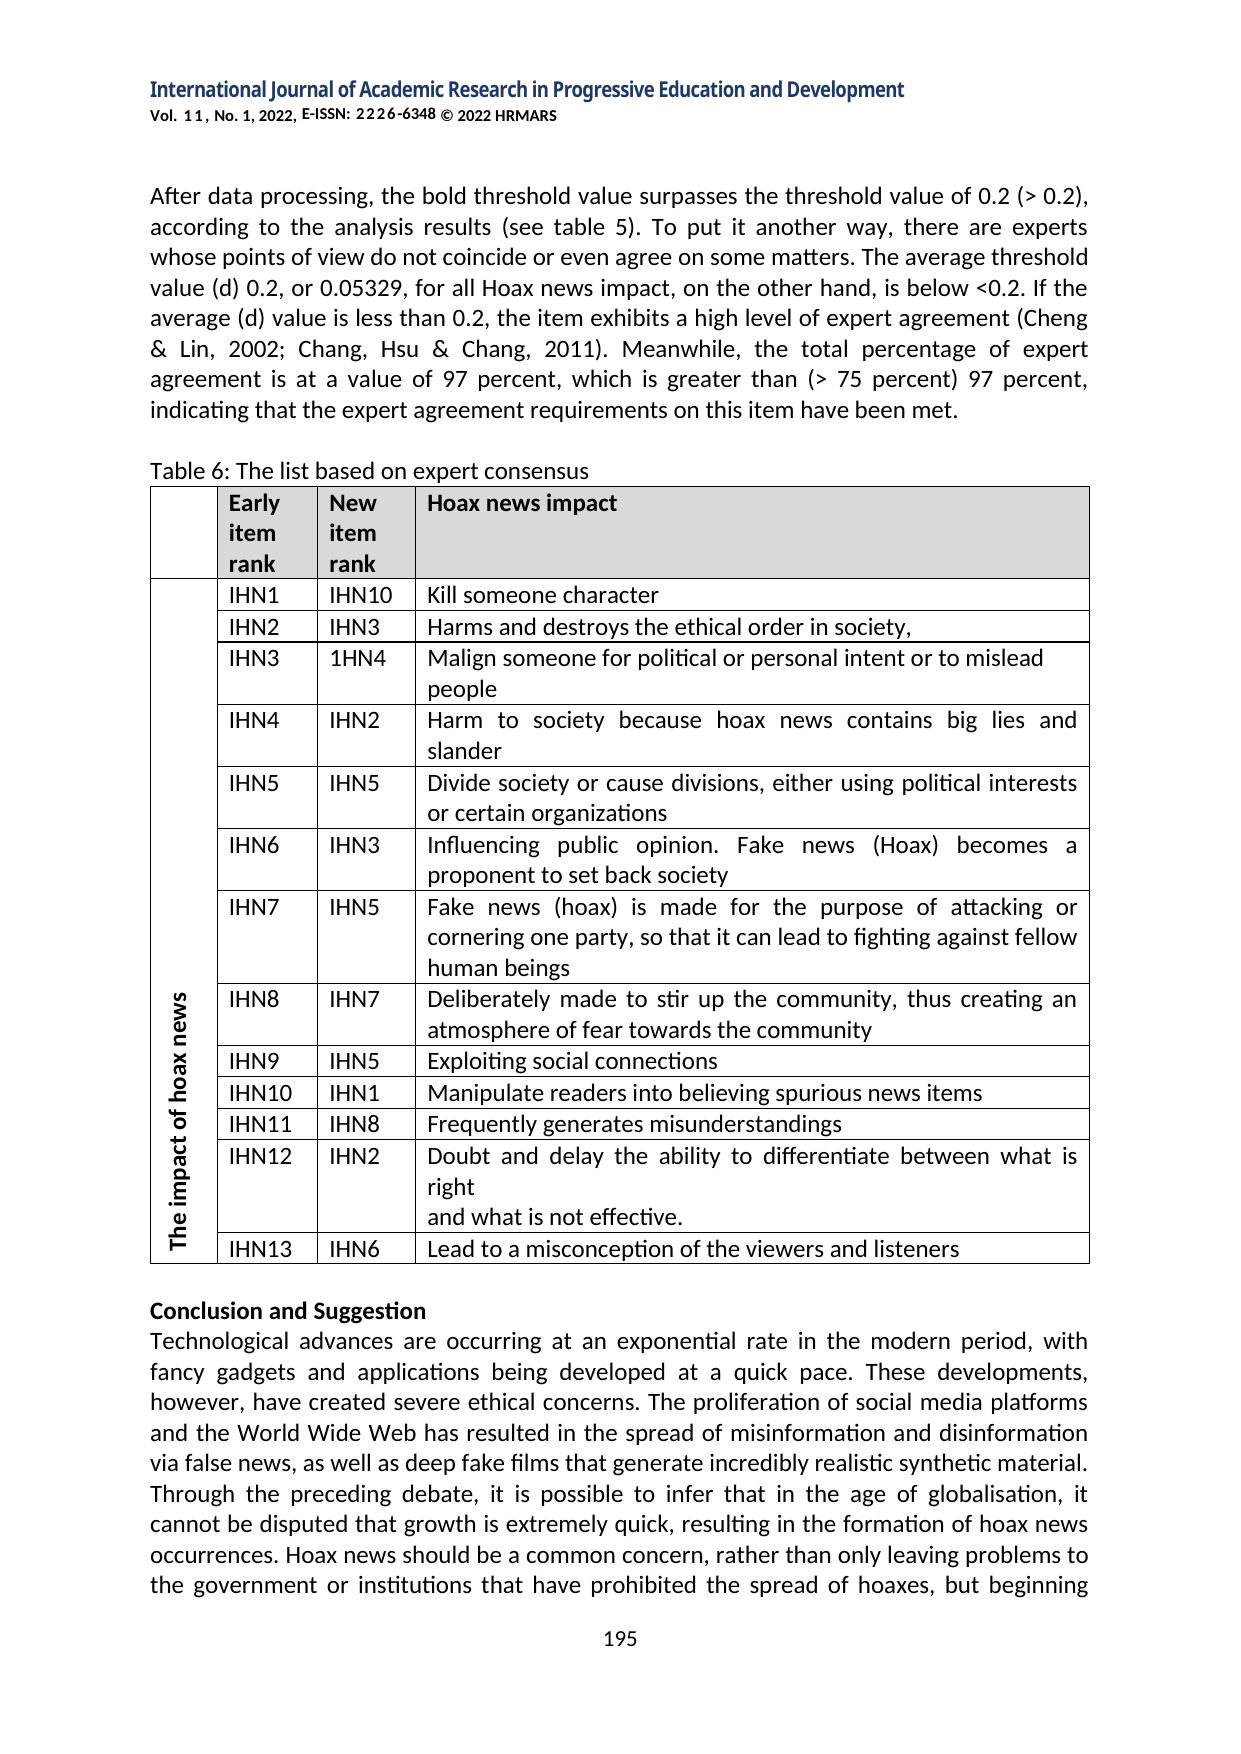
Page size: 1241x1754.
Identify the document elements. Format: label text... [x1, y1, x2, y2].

table_cell IHN11 [218, 1109, 317, 1139]
text After data processing, the bold threshold value surpasses the threshold value of 0.2 (> 0.2), according to the analysis results (see table 5). To put it another way, there are experts whose points of view do not coincide or even agree on some matters. The average threshold value (d) 0.2, or 0.05329, for all Hoax news impact, on the other hand, is below <0.2. If the average (d) value is less than 0.2, the item exhibits a high level of expert agreement (Cheng & Lin, 2002; Chang, Hsu & Chang, 2011). Meanwhile, the total percentage of expert agreement is at a value of 97 percent, which is greater than (> 75 percent) 97 percent, indicating that the expert agreement requirements on this item have been met. [150, 181, 1090, 425]
table_cell IHN12 [218, 1140, 317, 1232]
table_cell IHN2 [218, 611, 317, 641]
table_cell 1HN4 [318, 643, 415, 703]
text Table 6: The list based on expert consensus [150, 455, 1090, 486]
table_cell Deliberately made to stir up the community, thus creating an atmosphere of fear towards the community [416, 984, 1089, 1044]
table_cell IHN6 [218, 829, 317, 890]
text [150, 1325, 1090, 1600]
table_cell Influencing public opinion. Fake news (Hoax) becomes a proponent to set back society [416, 829, 1089, 890]
table_cell IHN6 [318, 1233, 415, 1263]
table_cell IHN8 [218, 984, 317, 1044]
table_cell Frequently generates misunderstandings [416, 1109, 1089, 1139]
table_cell IHN10 [218, 1077, 317, 1108]
table_cell IHN3 [318, 829, 415, 890]
table_cell IHN13 [218, 1233, 317, 1263]
table_header Early item rank [218, 487, 317, 578]
table_cell IHN5 [318, 891, 415, 982]
table_cell IHN7 [218, 891, 317, 982]
table_cell Harms and destroys the ethical order in society, [416, 611, 1089, 641]
table_cell Fake news (hoax) is made for the purpose of attacking or cornering one party, so that it can lead to fighting against fellow human beings [416, 891, 1089, 982]
table_cell IHN2 [318, 705, 415, 766]
table_cell IHN8 [318, 1109, 415, 1139]
table_cell Doubt and delay the ability to differentiate between what is right and what is not effective. [416, 1140, 1089, 1232]
table_cell IHN9 [218, 1046, 317, 1076]
table_cell IHN5 [318, 767, 415, 828]
table_cell IHN5 [218, 767, 317, 828]
table_cell IHN5 [318, 1046, 415, 1076]
table_header [151, 487, 217, 578]
table_cell The impact of hoax news [151, 579, 217, 1263]
table_cell IHN7 [318, 984, 415, 1044]
table_cell IHN3 [318, 611, 415, 641]
table_header Hoax news impact [416, 487, 1089, 578]
table_cell IHN1 [318, 1077, 415, 1108]
table_cell Malign someone for political or personal intent or to mislead people [416, 643, 1089, 703]
text Conclusion and Suggestion [150, 1295, 1090, 1325]
table_cell Divide society or cause divisions, either using political interests or certain organizations [416, 767, 1089, 828]
table_cell Kill someone character [416, 579, 1089, 610]
table_header New item rank [318, 487, 415, 578]
table_cell IHN4 [218, 705, 317, 766]
table_cell IHN2 [318, 1140, 415, 1232]
table_cell IHN3 [218, 643, 317, 703]
table_cell IHN1 [218, 579, 317, 610]
table_cell Exploiting social connections [416, 1046, 1089, 1076]
table_cell Manipulate readers into believing spurious news items [416, 1077, 1089, 1108]
table_cell Lead to a misconception of the viewers and listeners [416, 1233, 1089, 1263]
table_cell Harm to society because hoax news contains big lies and slander [416, 705, 1089, 766]
table_cell IHN10 [318, 579, 415, 610]
